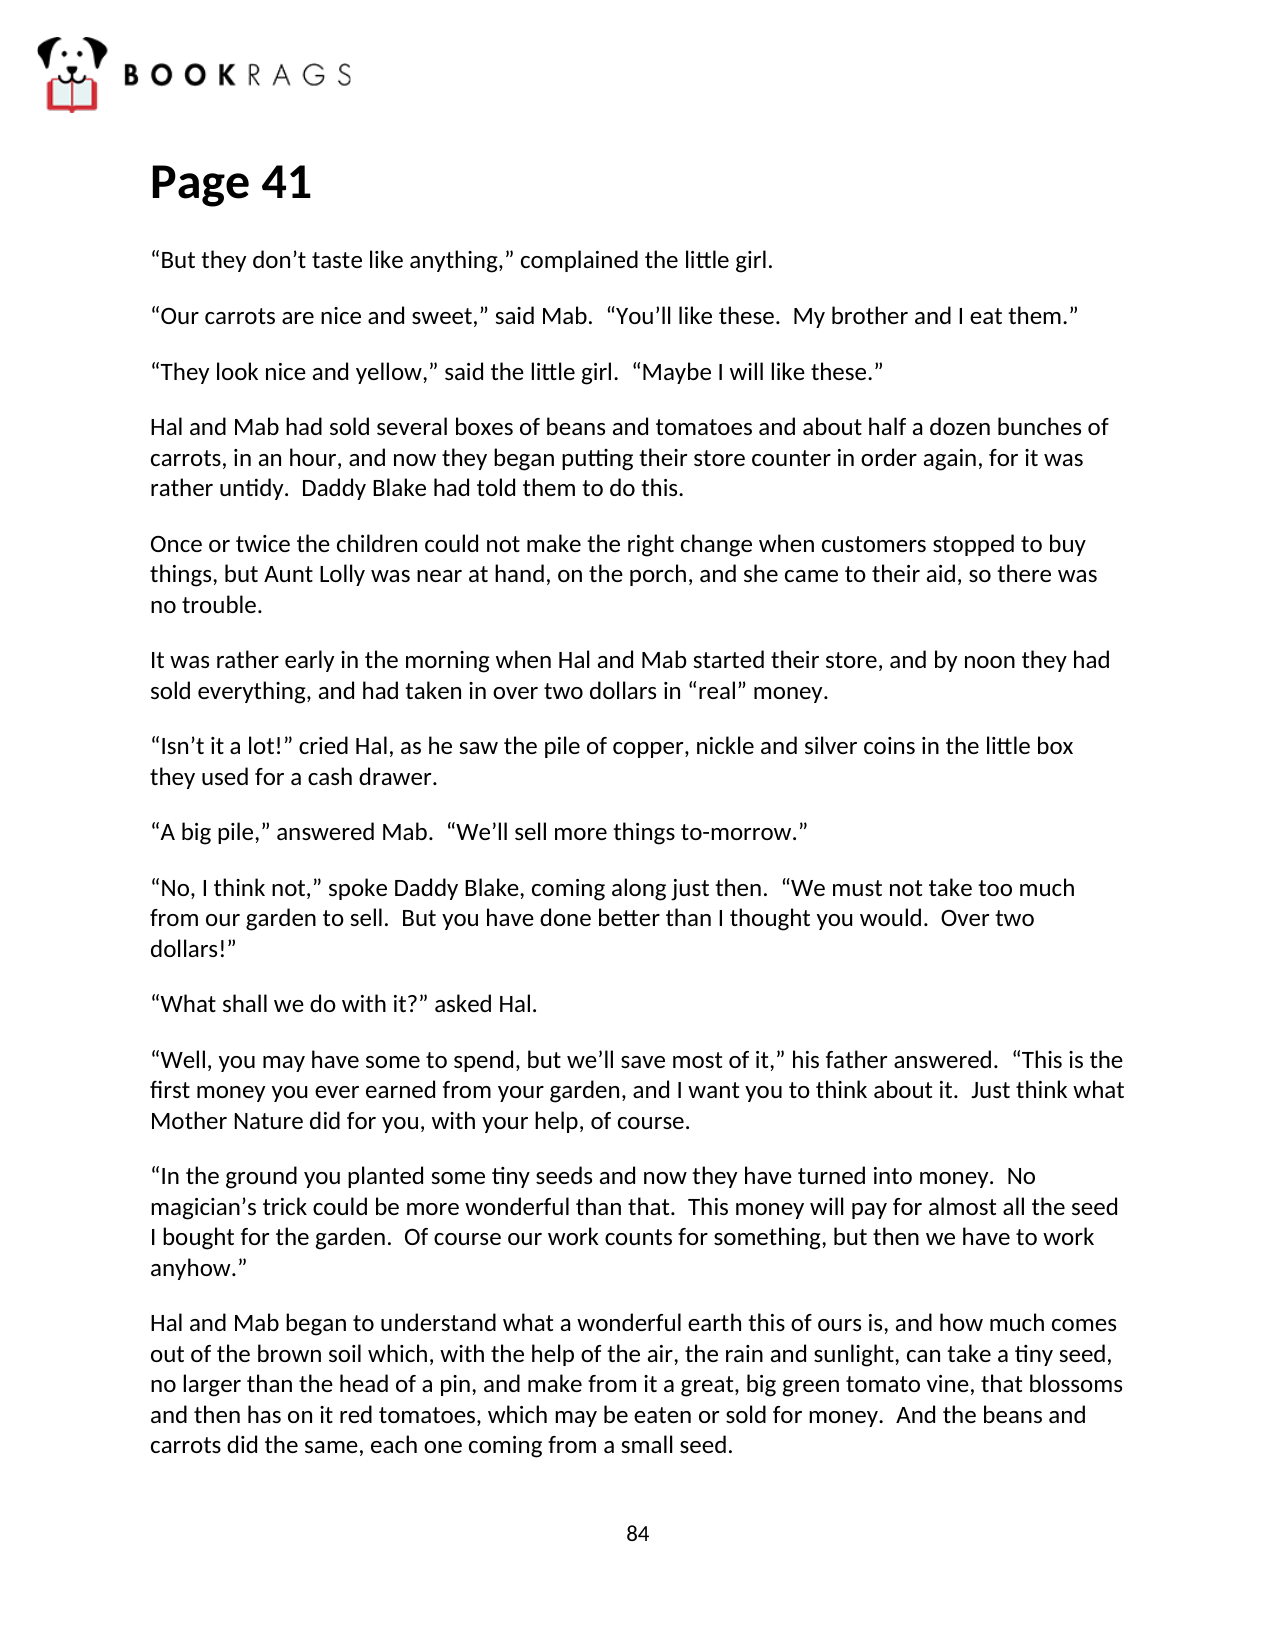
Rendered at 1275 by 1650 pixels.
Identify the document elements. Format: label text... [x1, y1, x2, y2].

text “No, I think not,” spoke Daddy Blake, coming along just then. “We must not take too much from our garden to sell. But you have done better than I thought you would. Over two dollars!” [150, 872, 1125, 963]
text “They look nice and yellow,” said the little girl. “Maybe I will like these.” [150, 356, 1125, 386]
text It was rather early in the morning when Hal and Mab started their store, and by noon they had sold everything, and had taken in over two dollars in “real” money. [150, 644, 1125, 705]
text Hal and Mab had sold several boxes of beans and tomatoes and about half a dozen bunches of carrots, in an hour, and now they began putting their store counter in order again, for it was rather untidy. Daddy Blake had told them to do this. [150, 411, 1125, 503]
text “Isn’t it a lot!” cried Hal, as he saw the pile of copper, nickle and silver coins in the little box they used for a cash drawer. [150, 730, 1125, 791]
picture [37, 37, 351, 113]
text “But they don’t taste like anything,” complained the little girl. [150, 244, 1125, 275]
text “Well, you may have some to spend, but we’ll save most of it,” his father answered. “This is the first money you ever earned from your garden, and I want you to think about it. Just think what Mother Nature did for you, with your help, of course. [150, 1044, 1125, 1136]
text Page 41 [150, 150, 1125, 211]
text “Our carrots are nice and sweet,” said Mab. “You’ll like these. My brother and I eat them.” [150, 300, 1125, 331]
text “A big pile,” answered Mab. “We’ll sell more things to-morrow.” [150, 816, 1125, 847]
text Hal and Mab began to understand what a wonderful earth this of ours is, and how much comes out of the brown soil which, with the help of the air, the rain and sunlight, can take a tiny seed, no larger than the head of a pin, and make from it a great, big green tomato vine, that blossoms and then has on it red tomatoes, which may be eaten or sold for money. And the beans and carrots did the same, each one coming from a small seed. [150, 1308, 1125, 1460]
text “What shall we do with it?” asked Hal. [150, 988, 1125, 1019]
text Once or twice the children could not make the right change when customers stopped to buy things, but Aunt Lolly was near at hand, on the porch, and she came to their aid, so there was no trouble. [150, 528, 1125, 619]
text “In the ground you planted some tiny seeds and now they have turned into money. No magician’s trick could be more wonderful than that. This money will pay for almost all the seed I bought for the garden. Of course our work counts for something, but then we have to work anyhow.” [150, 1161, 1125, 1283]
